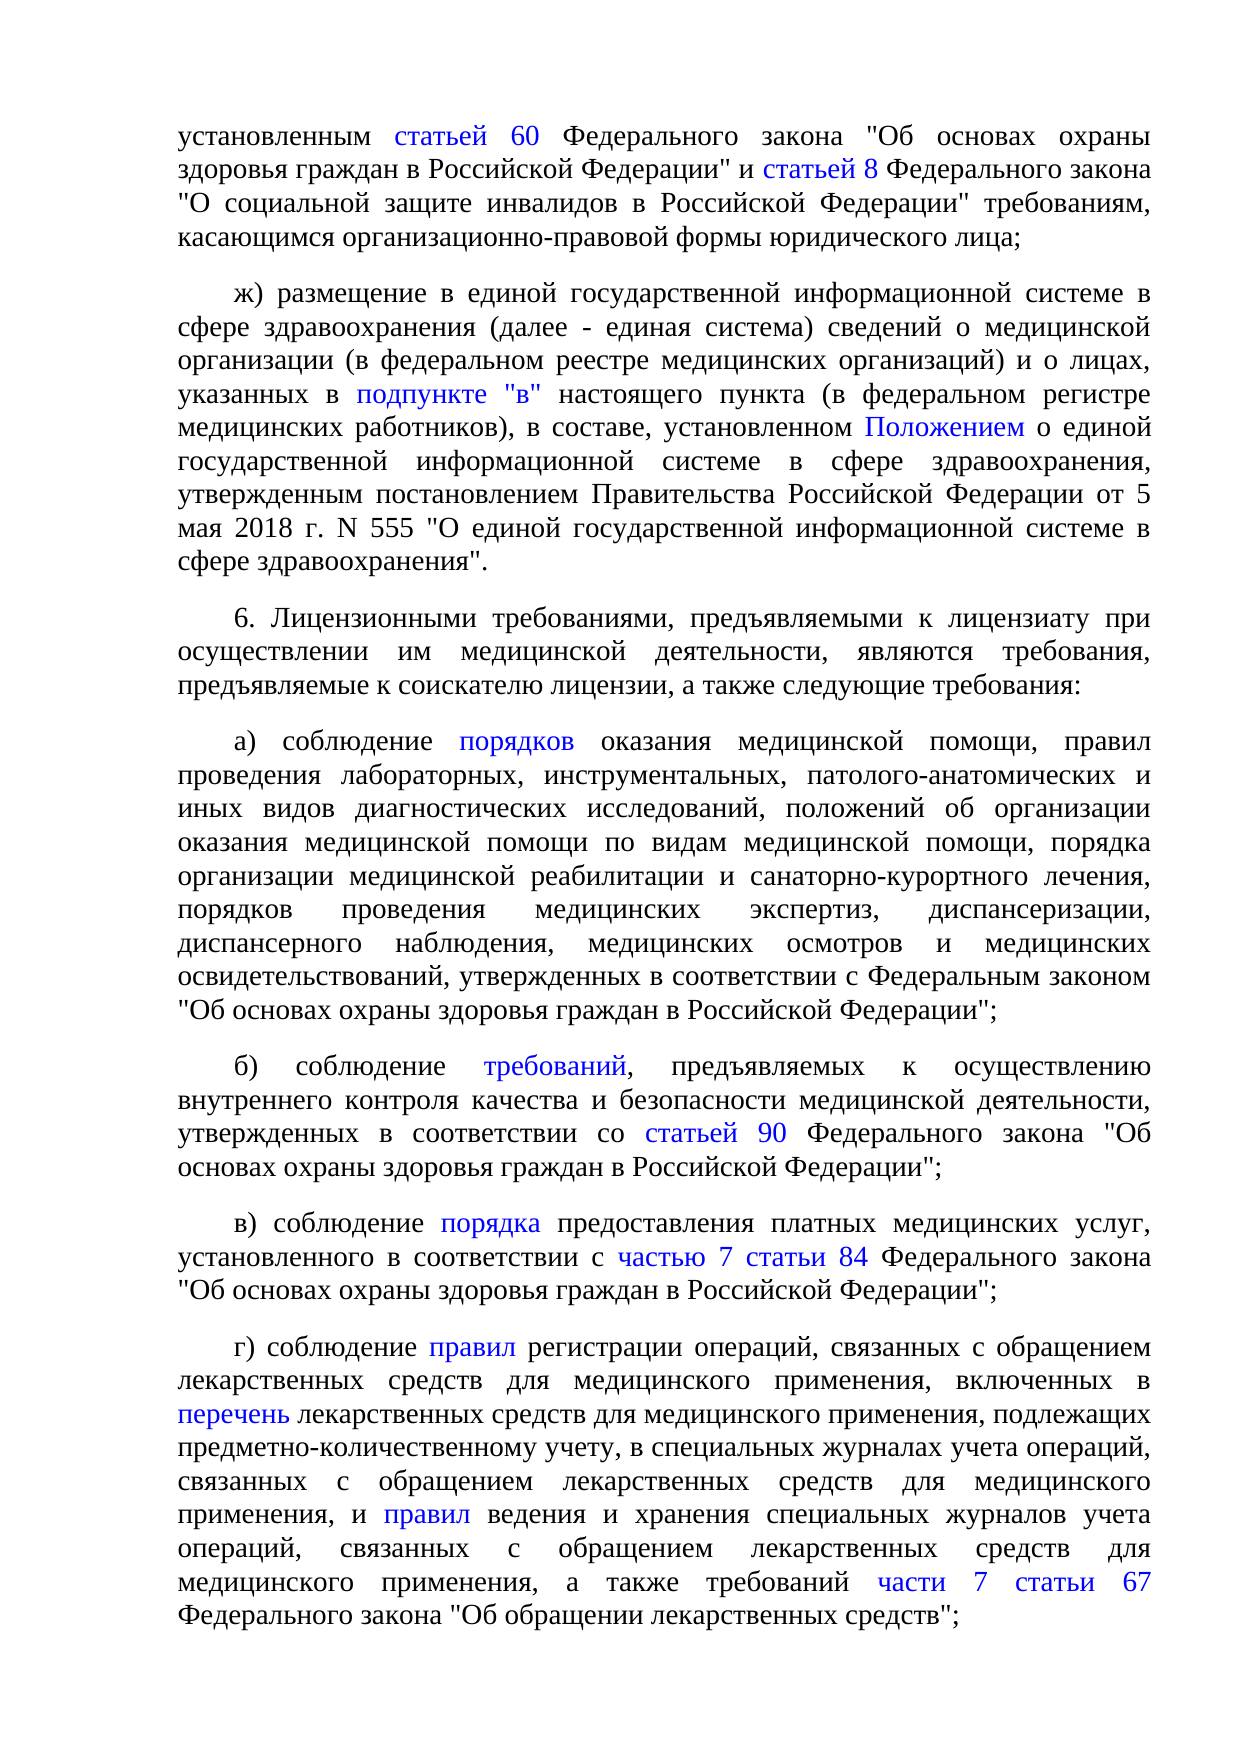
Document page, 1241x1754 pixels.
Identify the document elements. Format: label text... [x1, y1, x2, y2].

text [177, 118, 1152, 252]
text 6. Лицензионными требованиями, предъявляемыми к лицензиату при осуществлении им медицинской деятельности, являются требования, предъявляемые к соискателю лицензии, а также следующие требования: [177, 600, 1152, 701]
text ж) размещение в единой государственной информационной системе в сфере здравоохранения (далее - единая система) сведений о медицинской организации (в федеральном реестре медицинских организаций) и о лицах, указанных в подпункте "в" настоящего пункта (в федеральном регистре медицинских работников), в составе, установленном Положением о единой государственной информационной системе в сфере здравоохранения, утвержденным постановлением Правительства Российской Федерации от 5 мая 2018 г. N 555 "О единой государственной информационной системе в сфере здравоохранения". [177, 275, 1152, 577]
text б) соблюдение требований, предъявляемых к осуществлению внутреннего контроля качества и безопасности медицинской деятельности, утвержденных в соответствии со статьей 90 Федерального закона "Об основах охраны здоровья граждан в Российской Федерации"; [177, 1048, 1152, 1182]
text г) соблюдение правил регистрации операций, связанных с обращением лекарственных средств для медицинского применения, включенных в перечень лекарственных средств для медицинского применения, подлежащих предметно-количественному учету, в специальных журналах учета операций, связанных с обращением лекарственных средств для медицинского применения, и правил ведения и хранения специальных журналов учета операций, связанных с обращением лекарственных средств для медицинского применения, а также требований части 7 статьи 67 Федерального закона "Об обращении лекарственных средств"; [177, 1329, 1152, 1631]
text а) соблюдение порядков оказания медицинской помощи, правил проведения лабораторных, инструментальных, патолого-анатомических и иных видов диагностических исследований, положений об организации оказания медицинской помощи по видам медицинской помощи, порядка организации медицинской реабилитации и санаторно-курортного лечения, порядков проведения медицинских экспертиз, диспансеризации, диспансерного наблюдения, медицинских осмотров и медицинских освидетельствований, утвержденных в соответствии с Федеральным законом "Об основах охраны здоровья граждан в Российской Федерации"; [177, 723, 1152, 1025]
text в) соблюдение порядка предоставления платных медицинских услуг, установленного в соответствии с частью 7 статьи 84 Федерального закона "Об основах охраны здоровья граждан в Российской Федерации"; [177, 1205, 1152, 1306]
